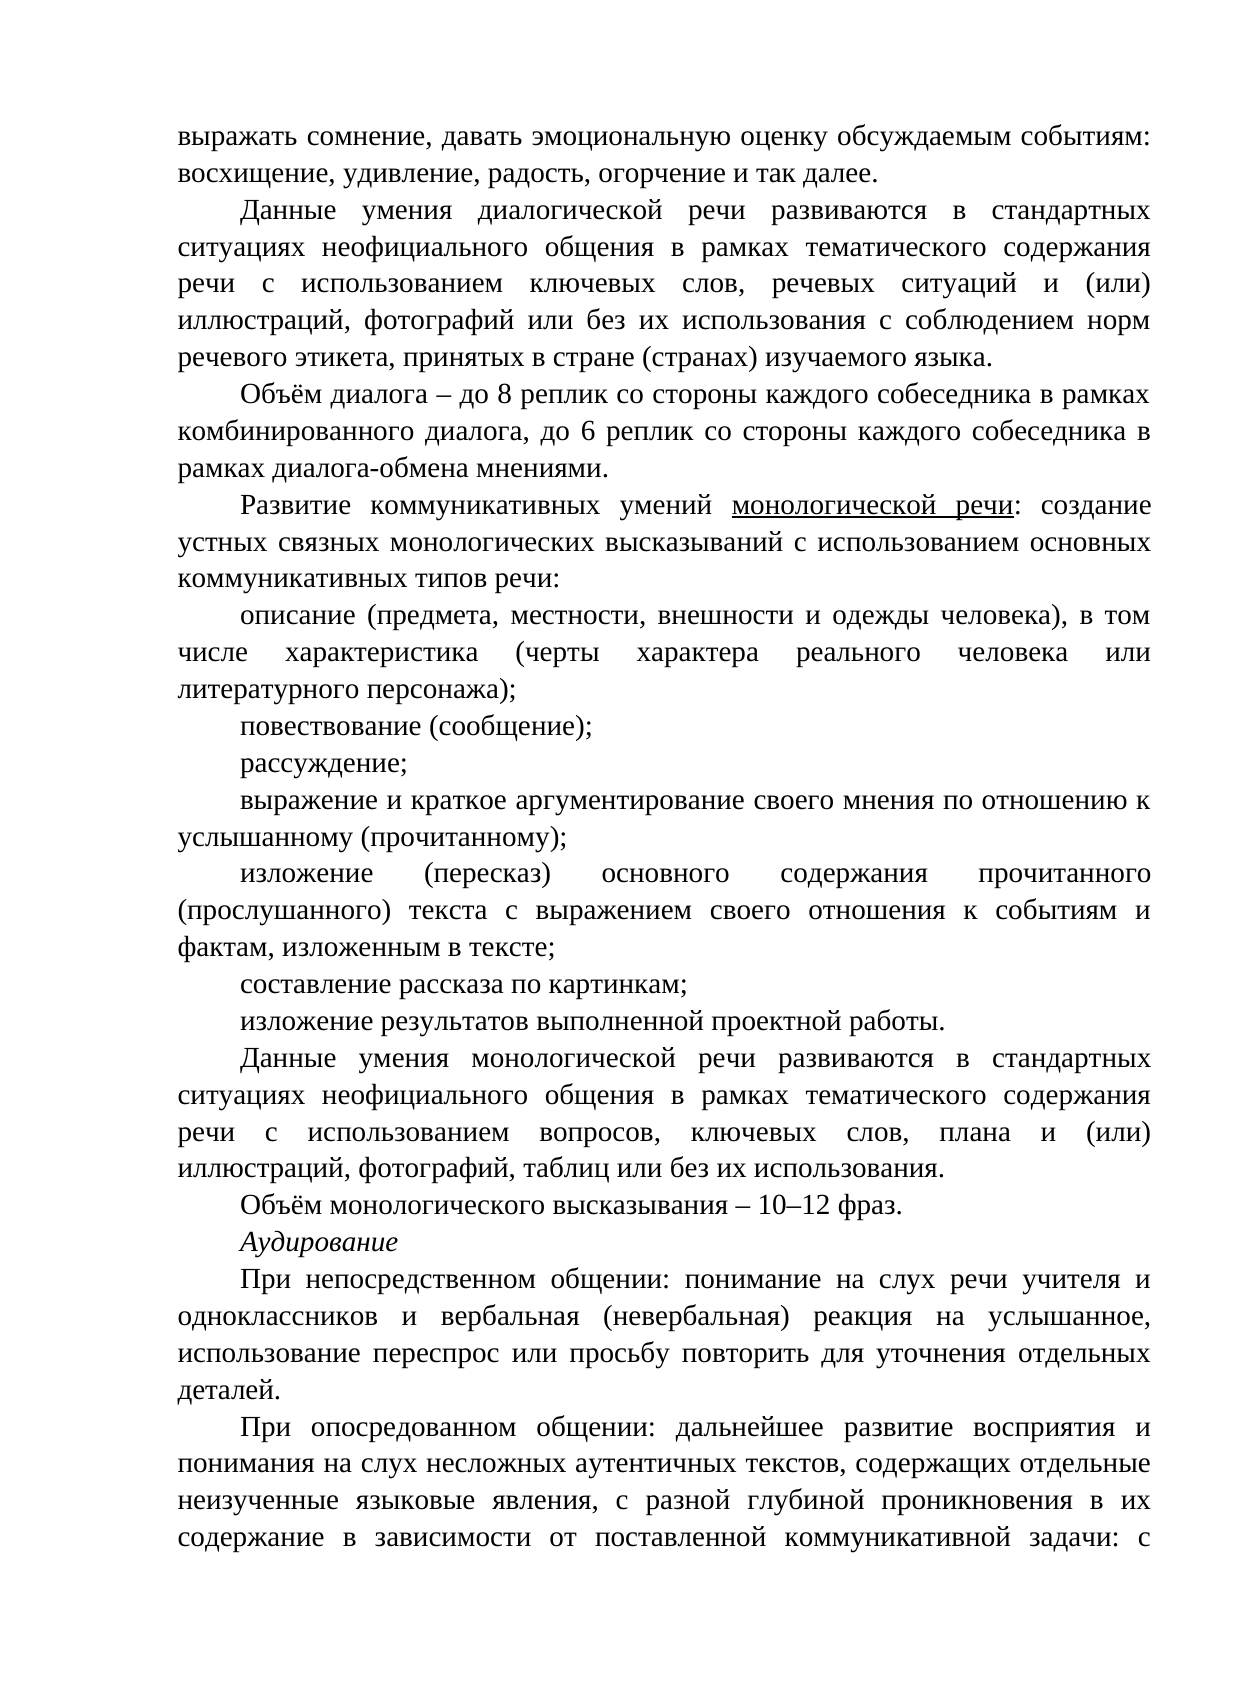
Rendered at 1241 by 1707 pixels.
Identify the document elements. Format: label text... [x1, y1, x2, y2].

text Объём диалога – до 8 реплик со стороны каждого собеседника в рамках комбинированного диалога, до 6 реплик со стороны каждого собеседника в рамках диалога-обмена мнениями. [177, 376, 1152, 483]
text изложение (пересказ) основного содержания прочитанного (прослушанного) текста с выражением своего отношения к событиям и фактам, изложенным в тексте; [177, 856, 1152, 963]
text повествование (сообщение); [177, 708, 1152, 742]
text выражение и краткое аргументирование своего мнения по отношению к услышанному (прочитанному); [177, 782, 1152, 852]
text изложение результатов выполненной проектной работы. [177, 1003, 1152, 1037]
text Объём монологического высказывания – 10–12 фраз. [177, 1187, 1152, 1221]
text Развитие коммуникативных умений монологической речи: создание устных связных монологических высказываний с использованием основных коммуникативных типов речи: [177, 487, 1152, 594]
text описание (предмета, местности, внешности и одежды человека), в том числе характеристика (черты характера реального человека или литературного персонажа); [177, 597, 1152, 705]
text составление рассказа по картинкам; [177, 966, 1152, 1000]
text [177, 118, 1152, 188]
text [177, 1409, 1152, 1553]
text Данные умения монологической речи развиваются в стандартных ситуациях неофициального общения в рамках тематического содержания речи с использованием вопросов, ключевых слов, плана и (или) иллюстраций, фотографий, таблиц или без их использования. [177, 1040, 1152, 1184]
text рассуждение; [177, 745, 1152, 778]
text Аудирование [177, 1224, 1152, 1258]
text Данные умения диалогической речи развиваются в стандартных ситуациях неофициального общения в рамках тематического содержания речи с использованием ключевых слов, речевых ситуаций и (или) иллюстраций, фотографий или без их использования с соблюдением норм речевого этикета, принятых в стране (странах) изучаемого языка. [177, 192, 1152, 373]
text При непосредственном общении: понимание на слух речи учителя и одноклассников и вербальная (невербальная) реакция на услышанное, использование переспрос или просьбу повторить для уточнения отдельных деталей. [177, 1261, 1152, 1405]
